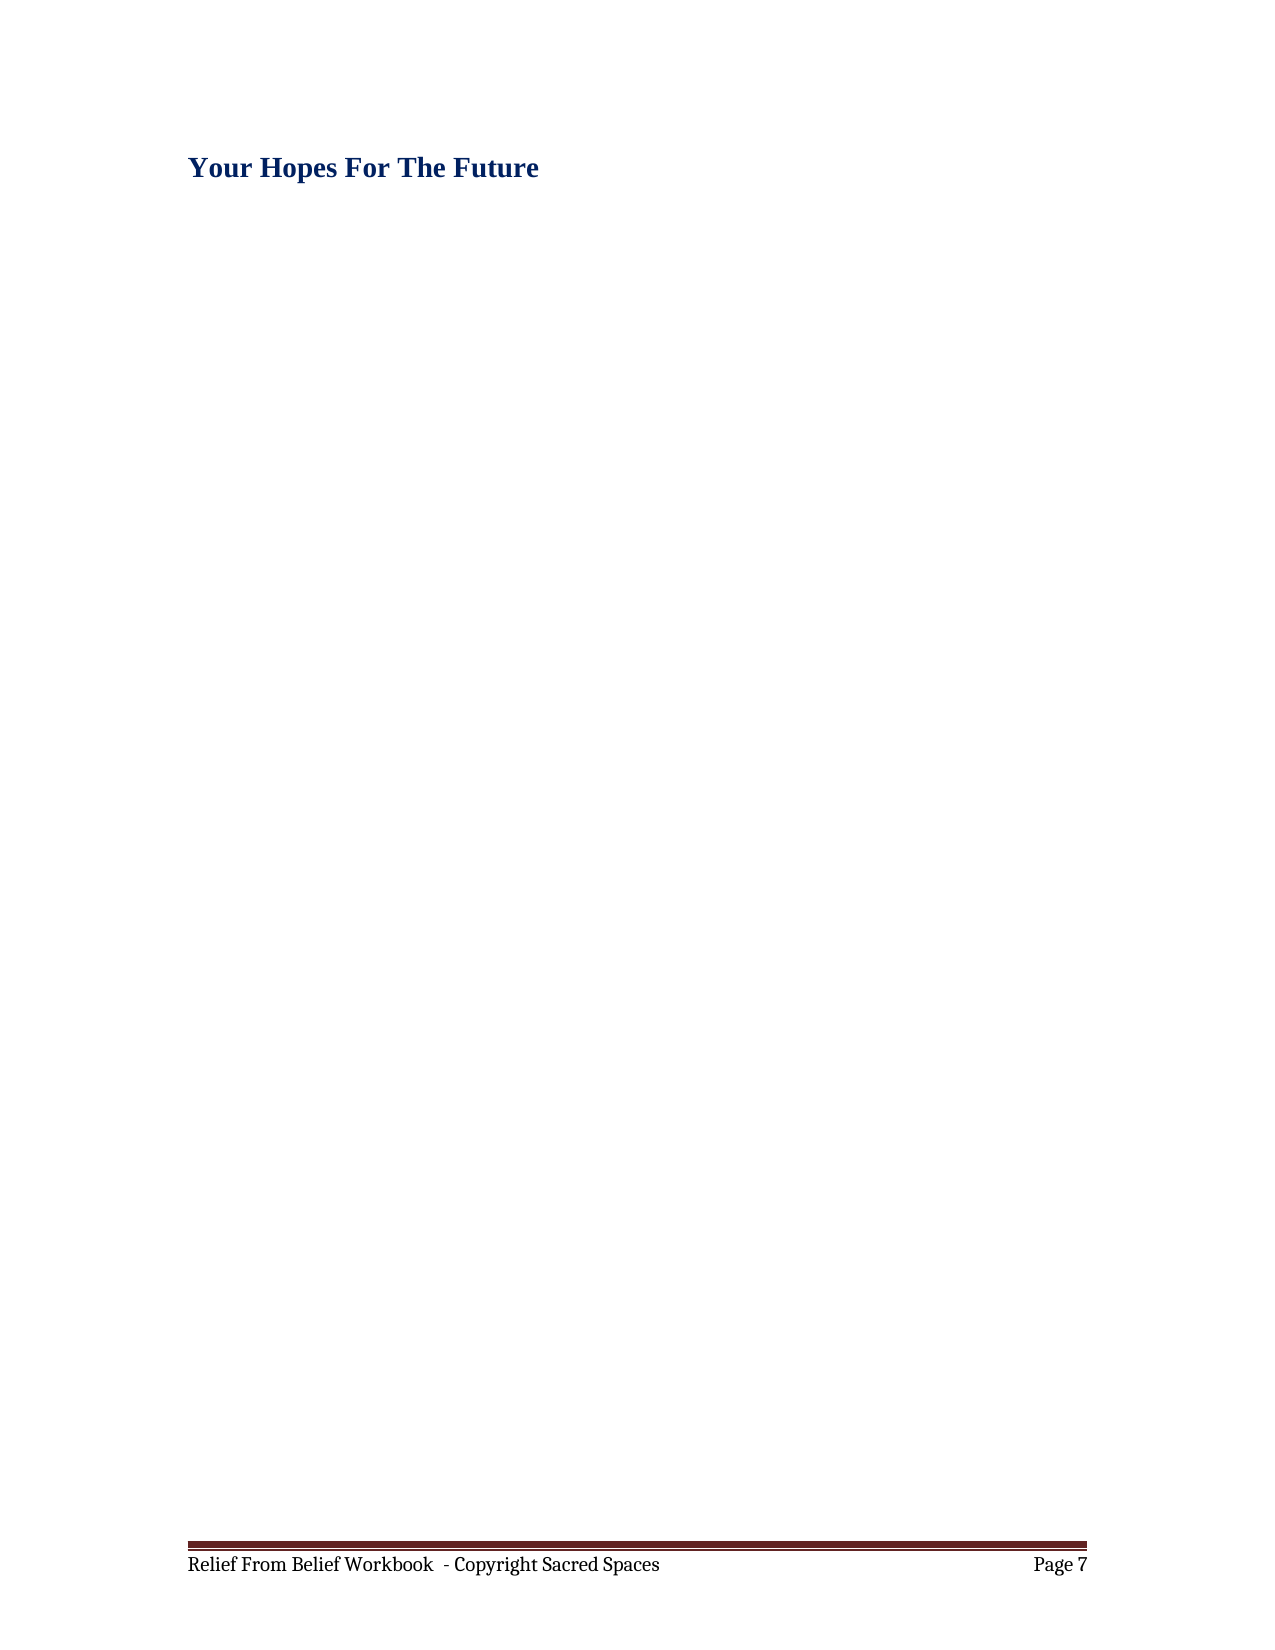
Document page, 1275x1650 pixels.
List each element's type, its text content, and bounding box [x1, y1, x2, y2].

text Your Hopes For The Future [187, 150, 1087, 183]
